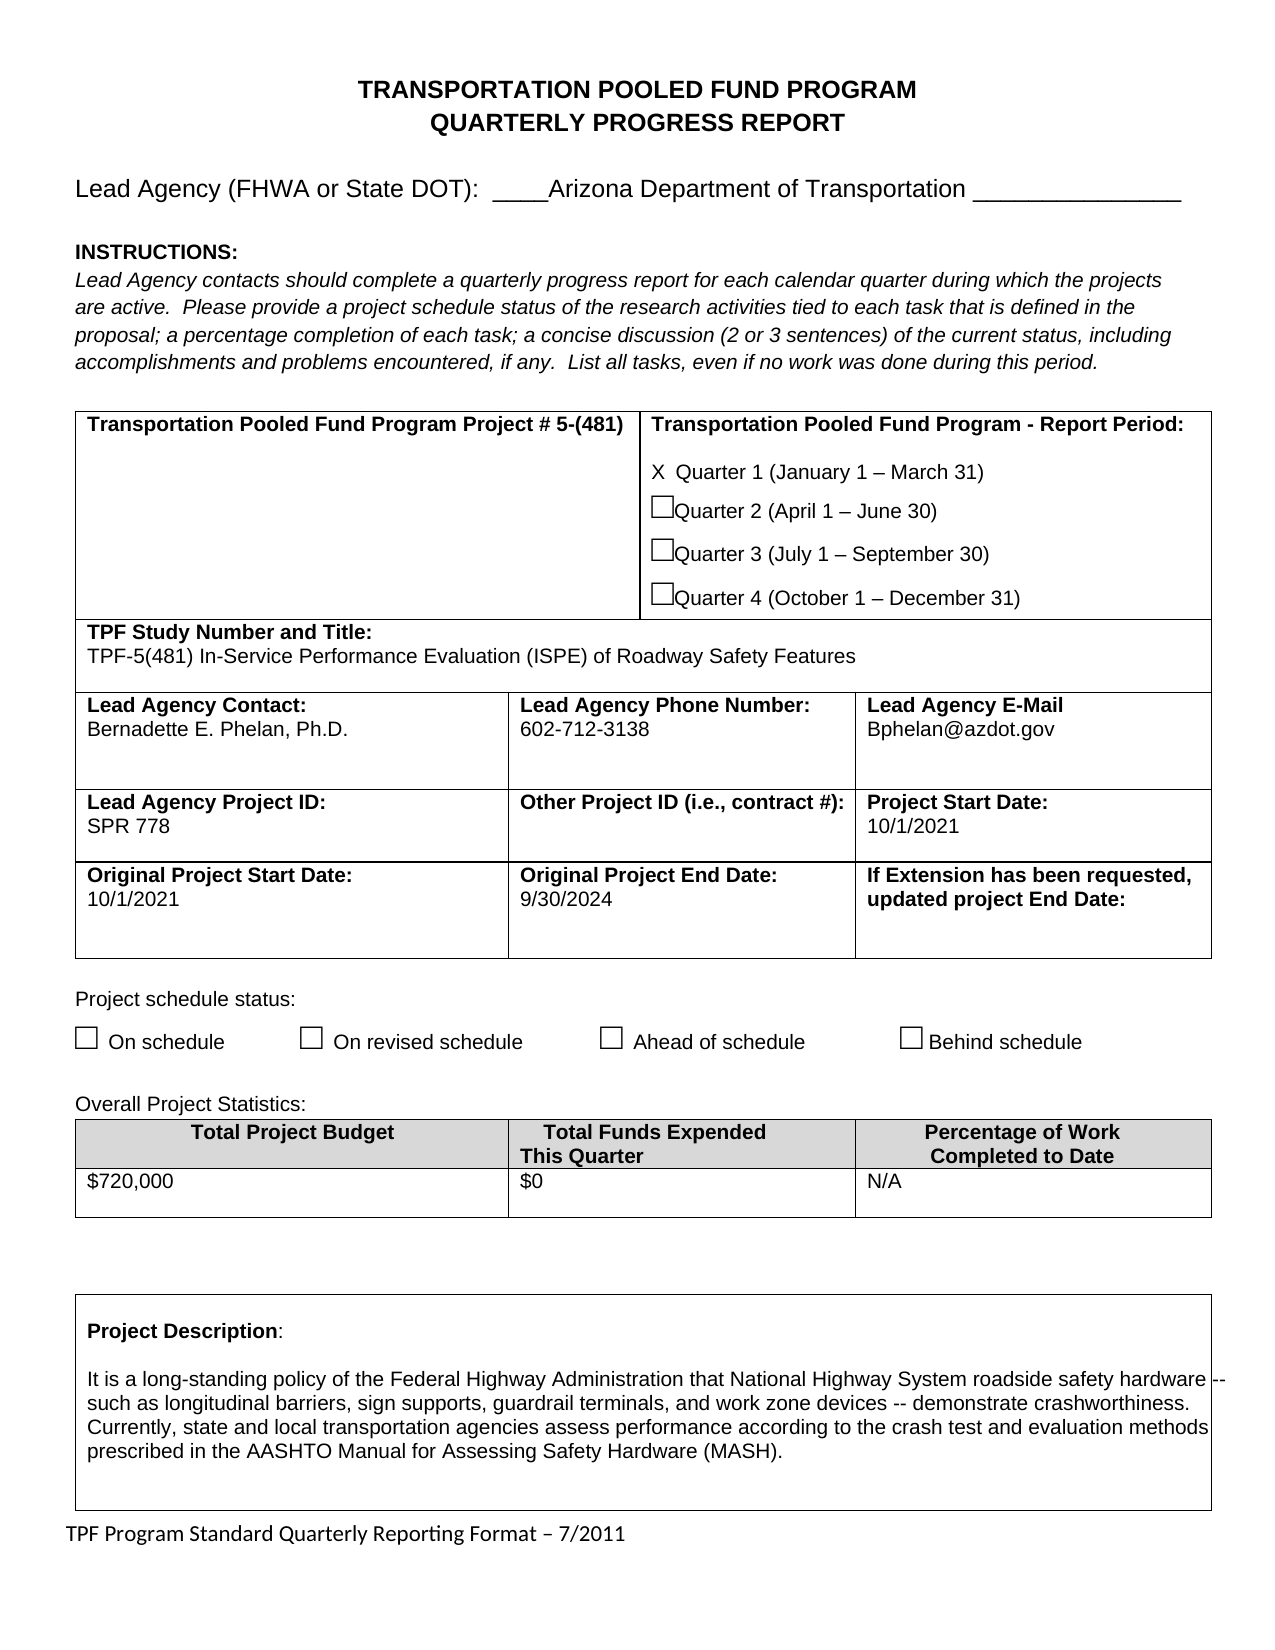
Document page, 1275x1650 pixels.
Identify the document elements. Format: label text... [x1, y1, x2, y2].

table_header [76, 1295, 1211, 1510]
table_cell Lead Agency Project ID: SPR 778 [76, 790, 508, 861]
text Lead Agency (FHWA or State DOT): ____Arizona Department of Transportation _______________ [75, 174, 1200, 203]
table_cell If Extension has been requested, updated project End Date: [856, 863, 1211, 958]
text Overall Project Statistics: [75, 1091, 1200, 1115]
table_cell Lead Agency Phone Number: 602-712-3138 [509, 693, 855, 788]
table_header Transportation Pooled Fund Program Project # 5-(481) [76, 412, 639, 619]
table_header Percentage of Work Completed to Date [856, 1120, 1211, 1168]
table_cell Project Start Date: 10/1/2021 [856, 790, 1211, 861]
text □ On schedule □ On revised schedule □ Ahead of schedule □ Behind schedule [75, 1014, 1200, 1057]
table_cell TPF Study Number and Title: TPF-5(481) In-Service Performance Evaluation (ISPE) of Roadway Safety Features [76, 620, 1211, 692]
text Lead Agency contacts should complete a quarterly progress report for each calendar quarter during which the projects are active. Please provide a project schedule status of the research activities tied to each task that is defined in the proposal; a percentage completion of each task; a concise discussion (2 or 3 sentences) of the current status, including accomplishments and problems encountered, if any. List all tasks, even if no work was done during this period. [75, 268, 1200, 374]
table_cell $0 [509, 1169, 855, 1217]
table_cell N/A [856, 1169, 1211, 1217]
table_cell Lead Agency E-Mail Bphelan@azdot.gov [856, 693, 1211, 788]
table_header Transportation Pooled Fund Program - Report Period: X Quarter 1 (January 1 – March 31) □Quarter 2 (April 1 – June 30) □Quarter 3 (July 1 – September 30) □Quarter 4 (October 1 – December 31) [641, 412, 1211, 619]
table_header Total Project Budget [76, 1120, 508, 1168]
text INSTRUCTIONS: [75, 240, 1200, 264]
text QUARTERLY PROGRESS REPORT [150, 108, 1125, 137]
table_cell Original Project End Date: 9/30/2024 [509, 863, 855, 958]
text Project schedule status: [75, 987, 1200, 1011]
table_cell $720,000 [76, 1169, 508, 1217]
table_header Total Funds Expended This Quarter [509, 1120, 855, 1168]
text TRANSPORTATION POOLED FUND PROGRAM [150, 75, 1125, 104]
table_cell Original Project Start Date: 10/1/2021 [76, 863, 508, 958]
table_cell Other Project ID (i.e., contract #): [509, 790, 855, 861]
table_cell Lead Agency Contact: Bernadette E. Phelan, Ph.D. [76, 693, 508, 788]
